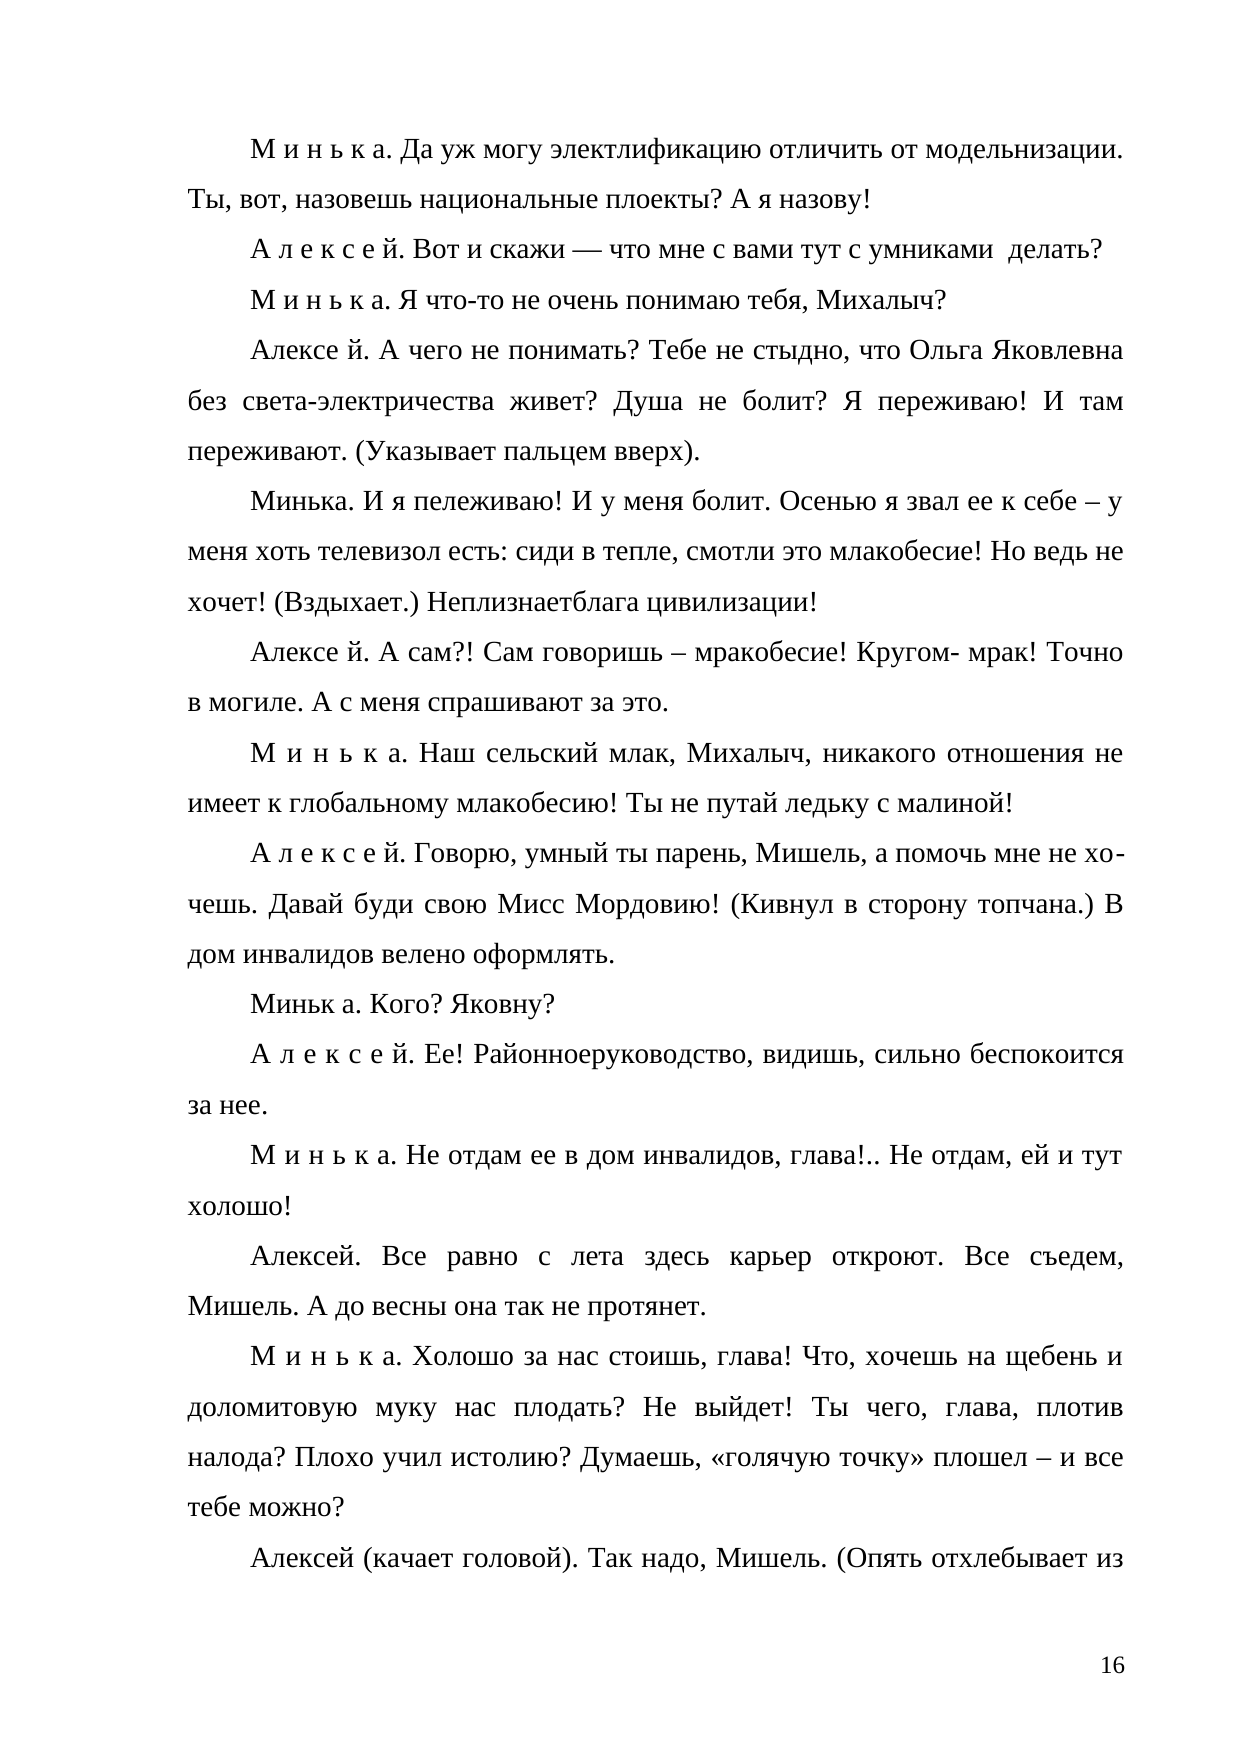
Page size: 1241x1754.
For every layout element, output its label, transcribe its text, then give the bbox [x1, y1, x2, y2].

text Минька. И я пележиваю! И у меня болит. Осенью я звал ее к себе – у меня хоть телевизол есть: сиди в тепле, смотли это млакобесие! Но ведь не хочет! (Вздыхает.) Неплизнаетблага цивилизации! [187, 483, 1125, 617]
text М и н ь к а. Наш сельский млак, Михалыч, никакого отношения не имеет к глобальному млакобесию! Ты не путай ледьку с малиной! [187, 735, 1125, 819]
text А л е к с е й. Вот и скажи — что мне с вами тут с умниками делать? [187, 232, 1125, 265]
text М и н ь к а. Холошо за нас стоишь, глава! Что, хочешь на щебень и доломитовую муку нас плодать? Не выйдет! Ты чего, глава, плотив налода? Плохо учил истолию? Думаешь, «голячую точку» плошел – и все тебе можно? [187, 1338, 1125, 1523]
text Алексе й. А сам?! Сам говоришь – мракобесие! Кругом- мрак! Точно в могиле. А с меня спрашивают за это. [187, 634, 1125, 718]
text А л е к с е й. Говорю, умный ты парень, Мишель, а помочь мне не хочешь. Давай буди свою Мисс Мордовию! (Кивнул в сторону топчана.) В дом инвалидов велено оформлять. [187, 835, 1125, 969]
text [187, 1540, 1125, 1573]
text А л е к с е й. Ее! Районноеруководство, видишь, сильно беспокоится за нее. [187, 1037, 1125, 1121]
text Алексе й. А чего не понимать? Тебе не стыдно, что Ольга Яковлевна без света-электричества живет? Душа не болит? Я переживаю! И там переживают. (Указывает пальцем вверх). [187, 332, 1125, 466]
text Миньк а. Кого? Яковну? [187, 986, 1125, 1020]
text М и н ь к а. Я что-то не очень понимаю тебя, Михалыч? [187, 282, 1125, 316]
text Алексей. Все равно с лета здесь карьер откроют. Все съедем, Мишель. А до весны она так не протянет. [187, 1238, 1125, 1322]
text М и н ь к а. Да уж могу электлификацию отличить от модельнизации. Ты, вот, назовешь национальные плоекты? А я назову! [187, 131, 1125, 215]
text М и н ь к а. Не отдам ее в дом инвалидов, глава!.. Не отдам, ей и тут холошо! [187, 1137, 1125, 1221]
